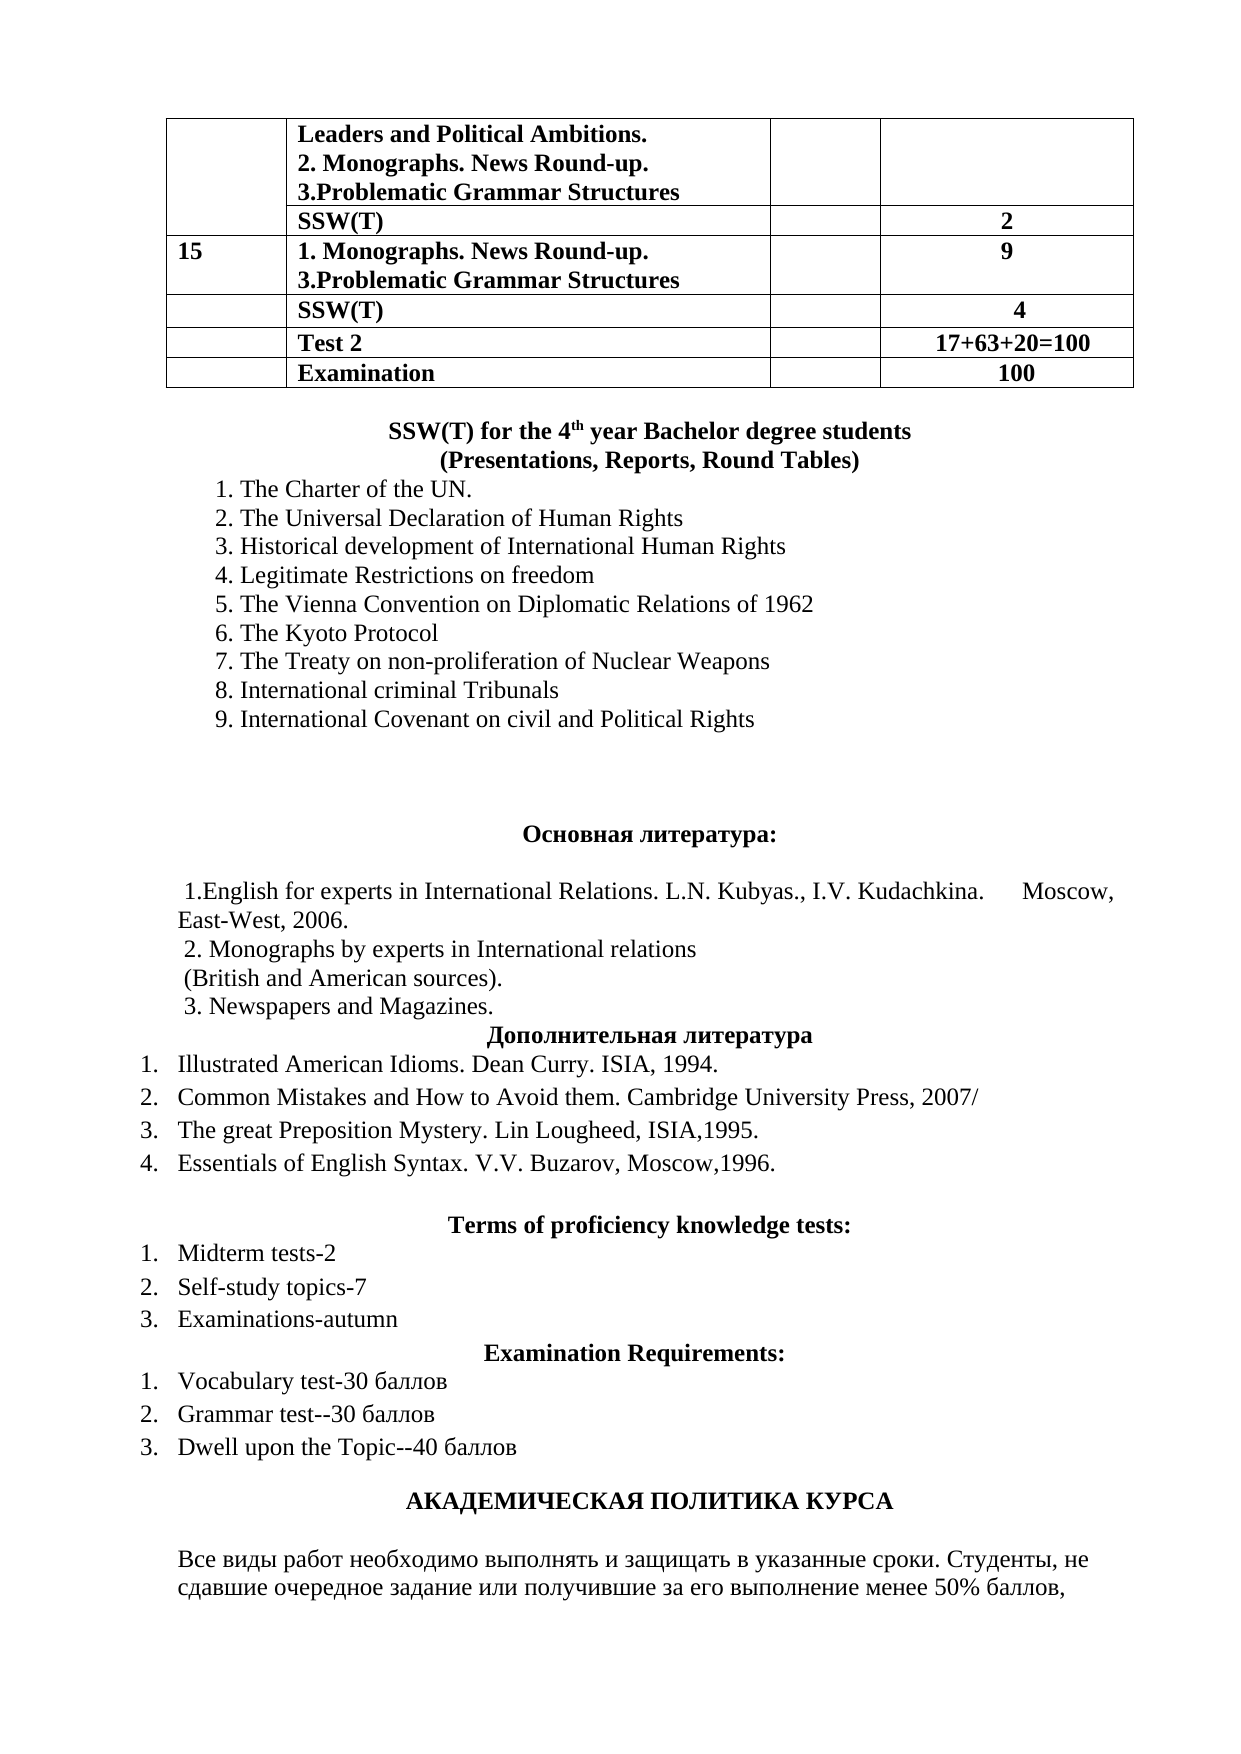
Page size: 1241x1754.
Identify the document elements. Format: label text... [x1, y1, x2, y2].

text 4. Legitimate Restrictions on freedom [215, 560, 1122, 589]
text 3. Historical development of International Human Rights [215, 531, 1122, 560]
text 1.English for experts in International Relations. L.N. Kubyas., I.V. Kudachkina. Moscow, East-West, 2006. [177, 876, 1122, 934]
table_cell 1. Monographs. News Round-up. 3.Problematic Grammar Structures [287, 236, 770, 294]
text (Presentations, Reports, Round Tables) [177, 445, 1122, 474]
table_cell SSW(T) [287, 206, 770, 235]
table_cell [167, 295, 286, 327]
text 3. Newspapers and Magazines. [177, 991, 1122, 1020]
text АКАДЕМИЧЕСКАЯ ПОЛИТИКА КУРСА [177, 1486, 1122, 1515]
table_cell 4 [881, 295, 1133, 327]
table_cell 100 [881, 358, 1133, 387]
text Основная литература: [177, 819, 1122, 848]
table_cell [771, 236, 880, 294]
list Self-study topics-7 [140, 1272, 1122, 1300]
table_cell 14 [167, 119, 286, 235]
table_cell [287, 119, 770, 205]
list Dwell upon the Topic--40 баллов [140, 1432, 1122, 1461]
table_cell [771, 328, 880, 357]
list Common Mistakes and How to Avoid them. Cambridge University Press, 2007/ [140, 1082, 1122, 1111]
list Terms of proficiency knowledge tests: [177, 1210, 1122, 1238]
table_cell [167, 328, 286, 357]
table_cell Examination [287, 358, 770, 387]
text Дополнительная литература [177, 1020, 1122, 1049]
list Grammar test--30 баллов [140, 1399, 1122, 1428]
list Examination Requirements: [177, 1338, 1122, 1366]
list Examinations-autumn [140, 1304, 1122, 1333]
table_cell [771, 119, 880, 205]
text 2. Monographs by experts in International relations [177, 934, 1122, 963]
table_cell 2 [881, 206, 1133, 235]
table_cell 9 [881, 236, 1133, 294]
table_cell [771, 295, 880, 327]
table_cell [771, 358, 880, 387]
table_cell Test 2 [287, 328, 770, 357]
text 1. The Charter of the UN. [215, 474, 1122, 503]
text SSW(T) for the 4th year Bachelor degree students [177, 416, 1122, 445]
list Illustrated American Idioms. Dean Curry. ISIA, 1994. [140, 1049, 1122, 1078]
text 6. The Kyoto Protocol [215, 618, 1122, 646]
list Midterm tests-2 [140, 1238, 1122, 1267]
text (British and American sources). [177, 963, 1122, 991]
list Vocabulary test-30 баллов [140, 1366, 1122, 1395]
text 9. International Covenant on civil and Political Rights [215, 704, 1122, 733]
table_cell [771, 206, 880, 235]
text 5. The Vienna Convention on Diplomatic Relations of 1962 [215, 589, 1122, 618]
table_cell 9 [881, 119, 1133, 205]
text 8. International criminal Tribunals [215, 675, 1122, 704]
table_cell [167, 358, 286, 387]
table_cell 17+63+20=100 [881, 328, 1133, 357]
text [177, 1544, 1122, 1601]
list The great Preposition Mystery. Lin Lougheed, ISIA,1995. [140, 1115, 1122, 1144]
table_cell 15 [167, 236, 286, 294]
table_cell SSW(T) [287, 295, 770, 327]
text 2. The Universal Declaration of Human Rights [215, 503, 1122, 531]
text 7. The Treaty on non-proliferation of Nuclear Weapons [215, 646, 1122, 675]
list Essentials of English Syntax. V.V. Buzarov, Moscow,1996. [140, 1148, 1122, 1177]
